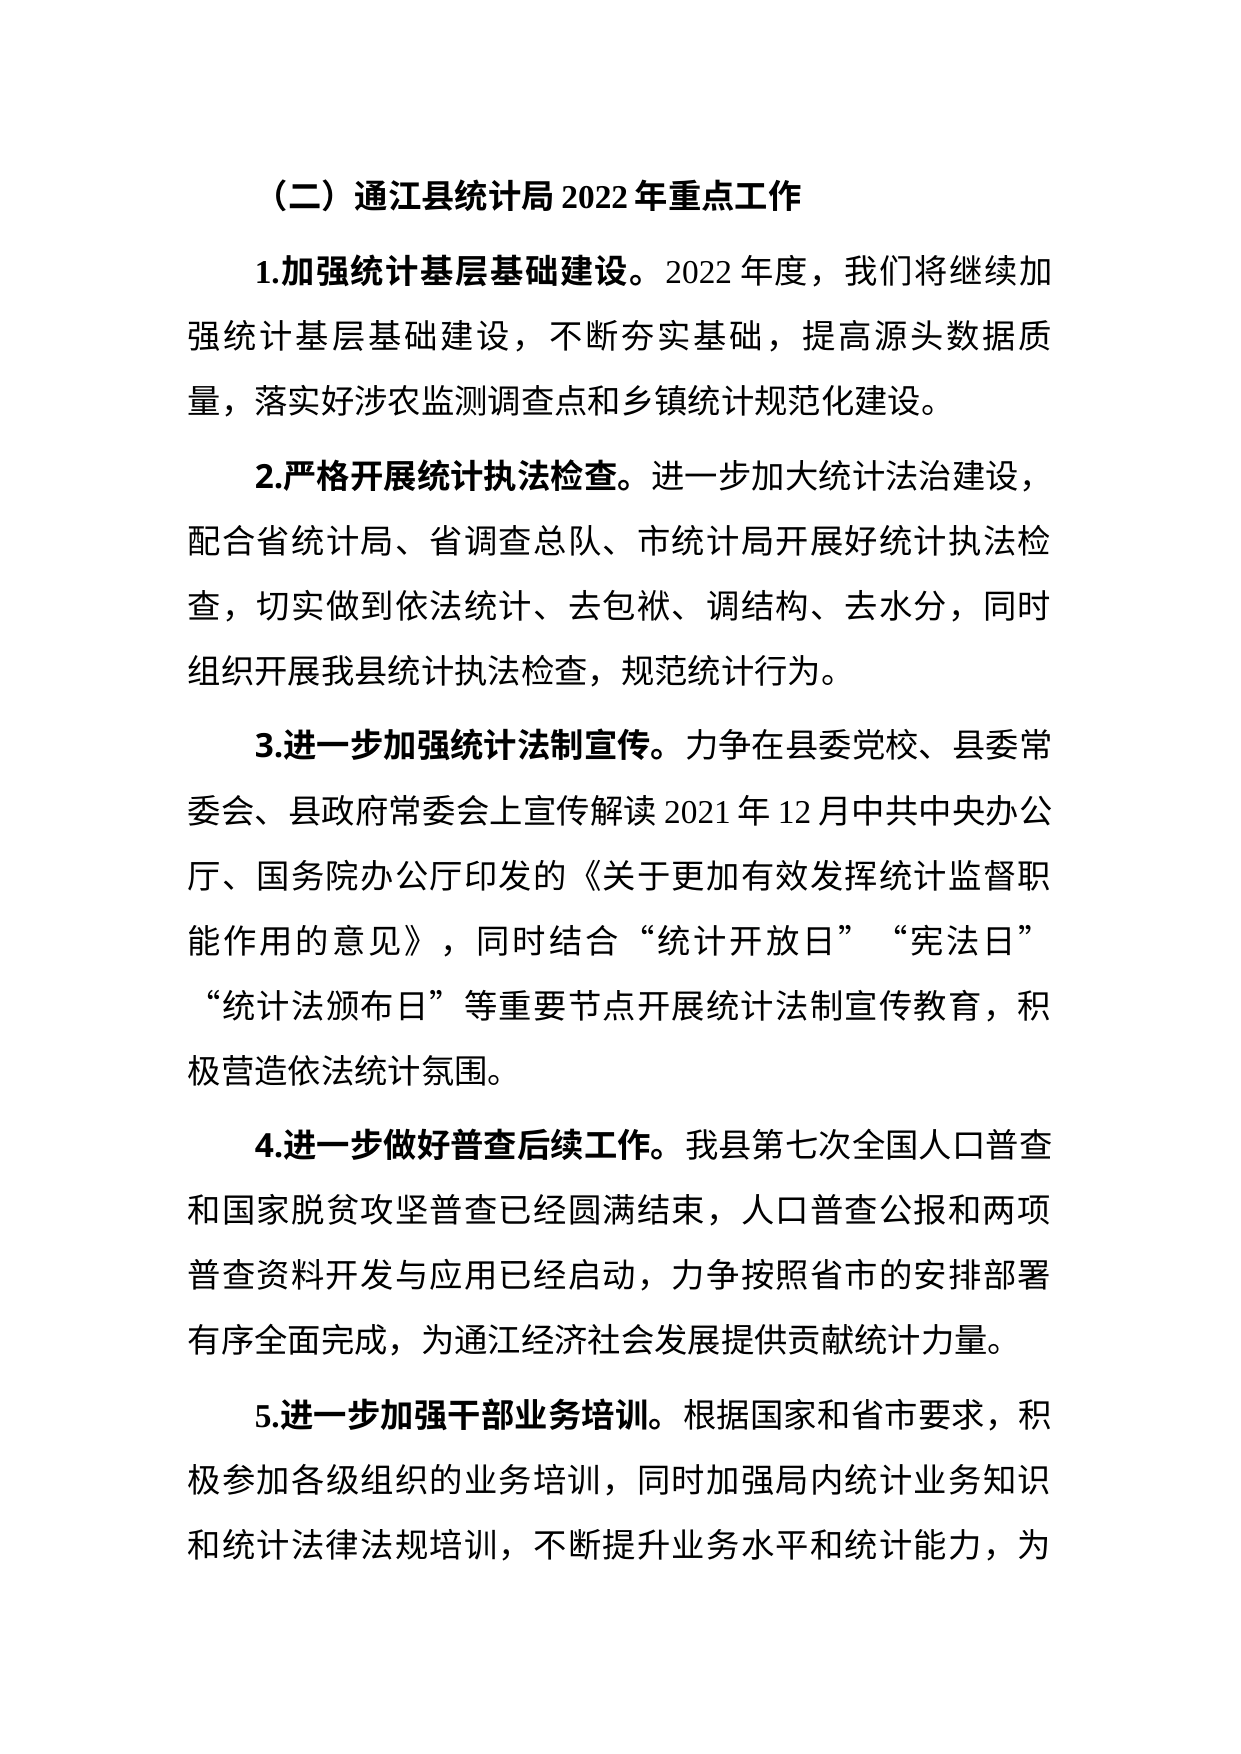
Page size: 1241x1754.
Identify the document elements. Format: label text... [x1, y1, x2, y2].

text 4.进一步做好普查后续工作。我县第七次全国人口普查和国家脱贫攻坚普查已经圆满结束，人口普查公报和两项普查资料开发与应用已经启动，力争按照省市的安排部署有序全面完成，为通江经济社会发展提供贡献统计力量。 [187, 1111, 1053, 1371]
text 3.进一步加强统计法制宣传。力争在县委党校、县委常委会、县政府常委会上宣传解读2021年12月中共中央办公厅、国务院办公厅印发的《关于更加有效发挥统计监督职能作用的意见》，同时结合“统计开放日”“宪法日”“统计法颁布日”等重要节点开展统计法制宣传教育，积极营造依法统计氛围。 [187, 711, 1053, 1101]
text 2.严格开展统计执法检查。进一步加大统计法治建设，配合省统计局、省调查总队、市统计局开展好统计执法检查，切实做到依法统计、去包袱、调结构、去水分，同时组织开展我县统计执法检查，规范统计行为。 [187, 441, 1053, 701]
text 1.加强统计基层基础建设。2022年度，我们将继续加强统计基层基础建设，不断夯实基础，提高源头数据质量，落实好涉农监测调查点和乡镇统计规范化建设。 [187, 237, 1053, 432]
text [187, 1380, 1053, 1575]
text （二）通江县统计局2022年重点工作 [187, 162, 1053, 227]
